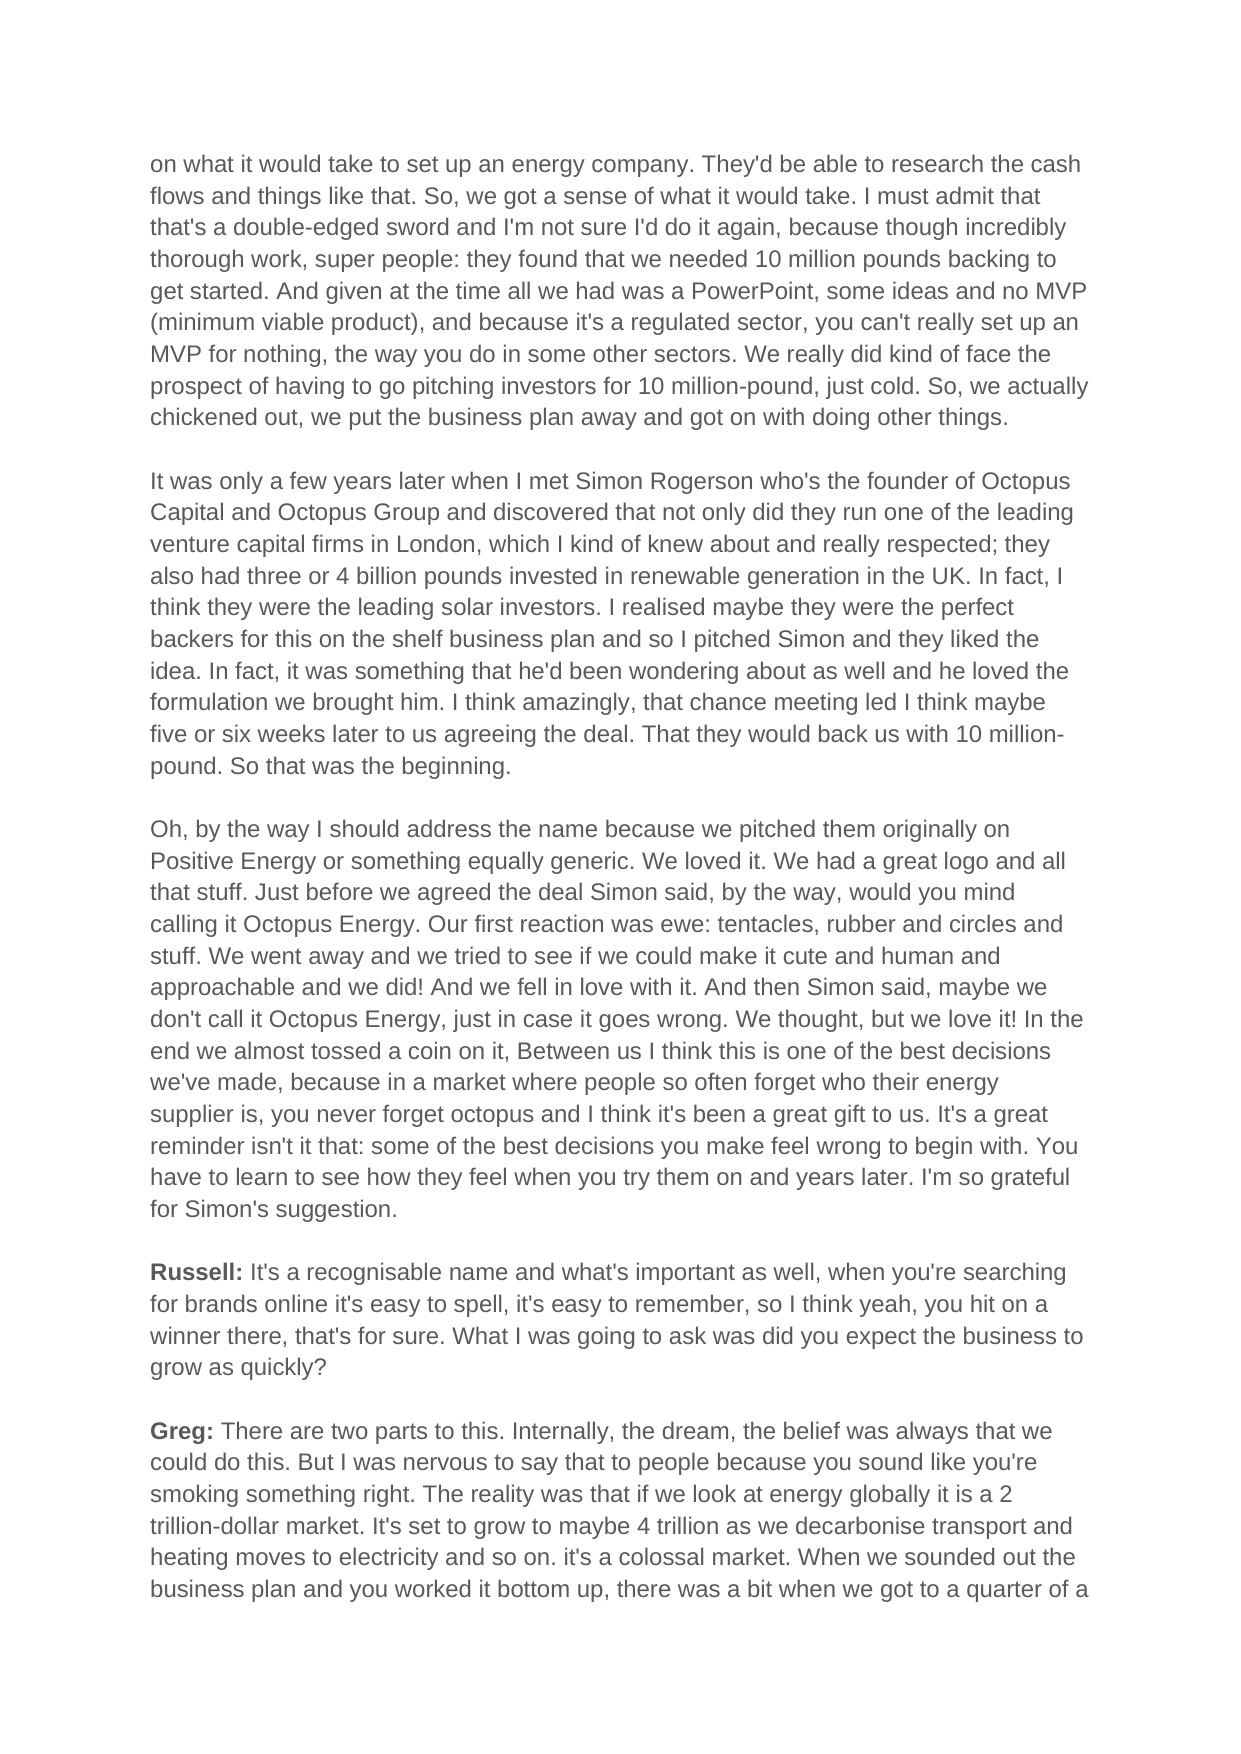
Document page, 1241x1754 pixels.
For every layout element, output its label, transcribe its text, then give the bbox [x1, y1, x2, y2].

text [150, 1417, 1090, 1603]
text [150, 150, 1090, 431]
text Oh, by the way I should address the name because we pitched them originally on Positive Energy or something equally generic. We loved it. We had a great logo and all that stuff. Just before we agreed the deal Simon said, by the way, would you mind calling it Octopus Energy. Our first reaction was ewe: tentacles, rubber and circles and stuff. We went away and we tried to see if we could make it cute and human and approachable and we did! And we fell in love with it. And then Simon said, maybe we don't call it Octopus Energy, just in case it goes wrong. We thought, but we love it! In the end we almost tossed a coin on it, Between us I think this is one of the best decisions we've made, because in a market where people so often forget who their energy supplier is, you never forget octopus and I think it's been a great gift to us. It's a great reminder isn't it that: some of the best decisions you make feel wrong to begin with. You have to learn to see how they feel when you try them on and years later. I'm so grateful for Simon's suggestion. [150, 815, 1090, 1223]
text Russell: It's a recognisable name and what's important as well, when you're searching for brands online it's easy to spell, it's easy to remember, so I think yeah, you hit on a winner there, that's for sure. What I was going to ask was did you expect the business to grow as quickly? [150, 1258, 1090, 1381]
text It was only a few years later when I met Simon Rogerson who's the founder of Octopus Capital and Octopus Group and discovered that not only did they run one of the leading venture capital firms in London, which I kind of knew about and really respected; they also had three or 4 billion pounds invested in renewable generation in the UK. In fact, I think they were the leading solar investors. I realised maybe they were the perfect backers for this on the shelf business plan and so I pitched Simon and they liked the idea. In fact, it was something that he'd been wondering about as well and he loved the formulation we brought him. I think amazingly, that chance meeting led I think maybe five or six weeks later to us agreeing the deal. That they would back us with 10 million-pound. So that was the beginning. [150, 467, 1090, 779]
